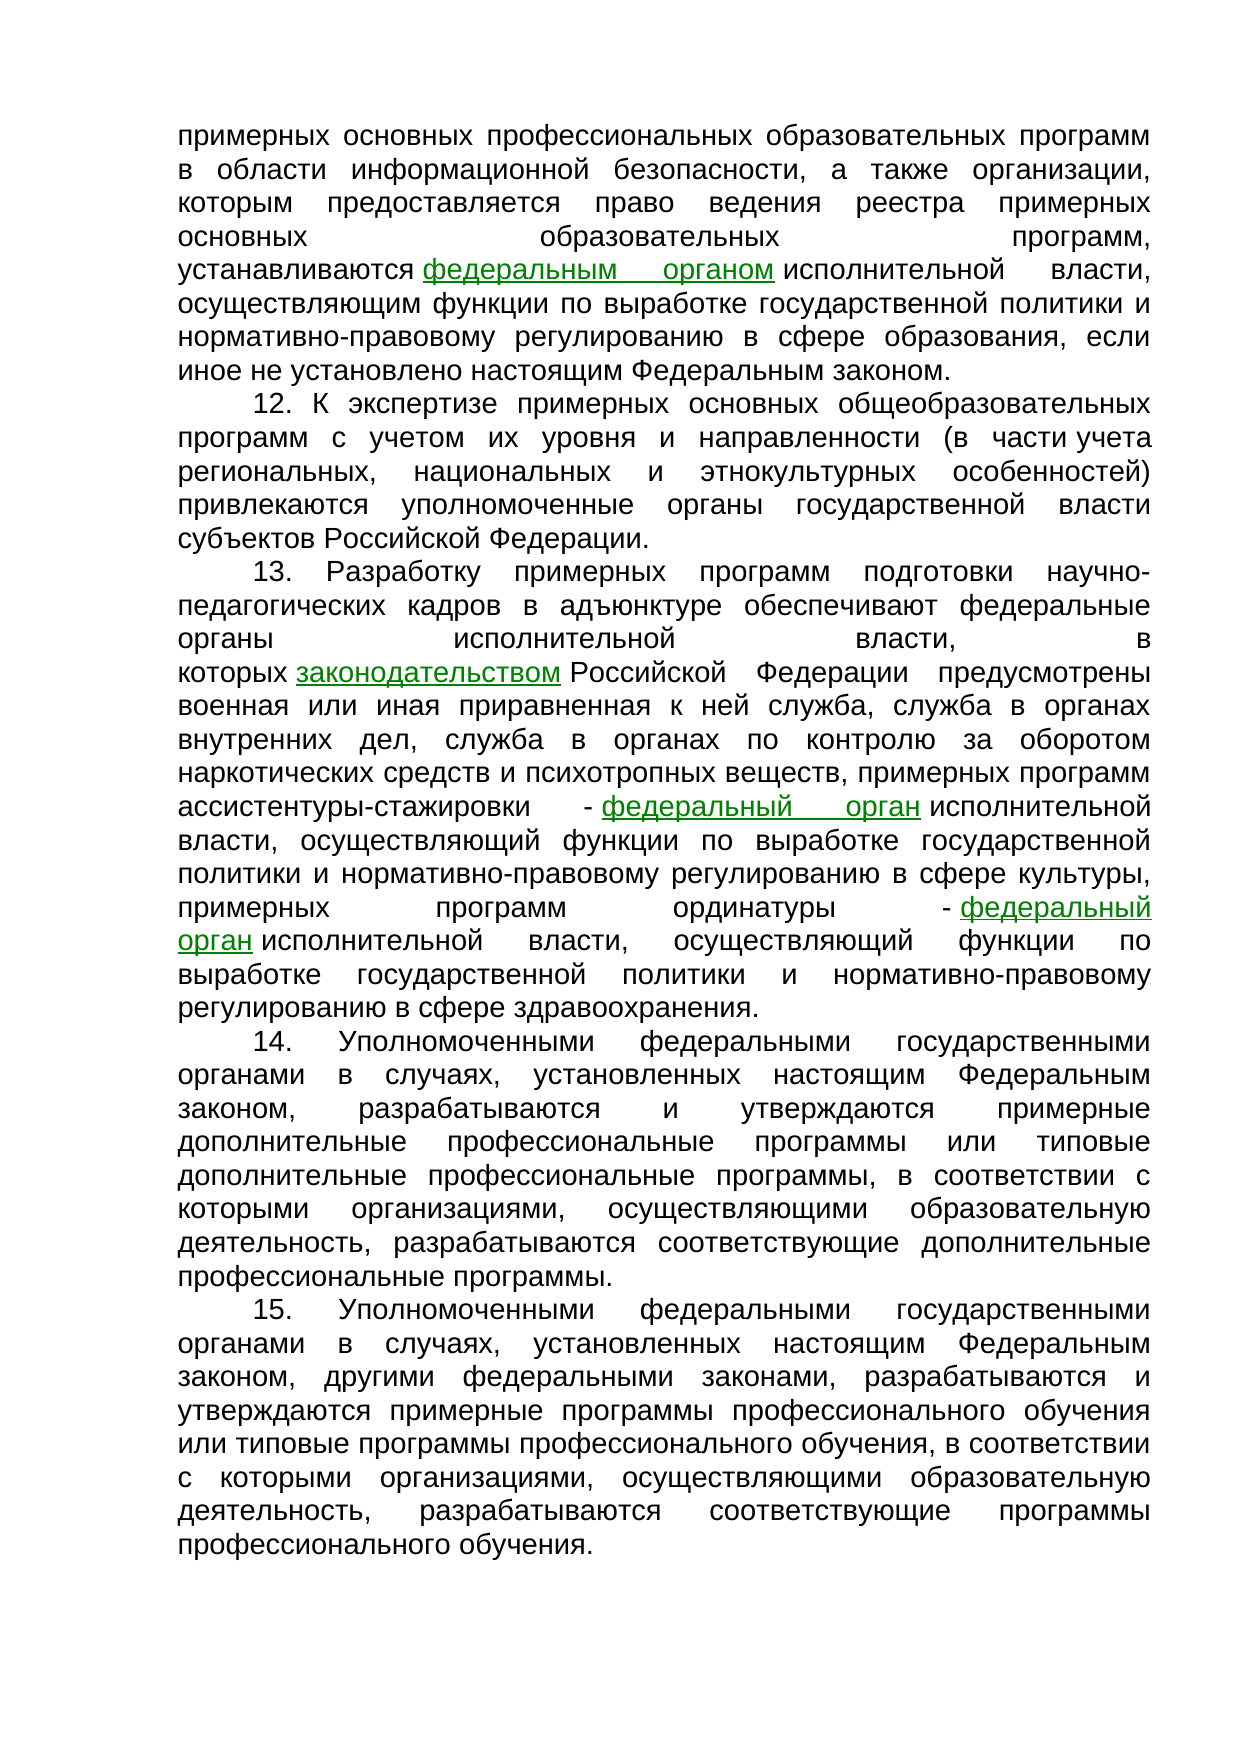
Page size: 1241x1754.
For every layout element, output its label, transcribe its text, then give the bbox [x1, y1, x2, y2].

text 12. К экспертизе примерных основных общеобразовательных программ с учетом их уровня и направленности (в части учета региональных, национальных и этнокультурных особенностей) привлекаются уполномоченные органы государственной власти субъектов Российской Федерации. [177, 386, 1152, 554]
text 15. Уполномоченными федеральными государственными органами в случаях, установленных настоящим Федеральным законом, другими федеральными законами, разрабатываются и утверждаются примерные программы профессионального обучения или типовые программы профессионального обучения, в соответствии с которыми организациями, осуществляющими образовательную деятельность, разрабатываются соответствующие программы профессионального обучения. [177, 1292, 1152, 1560]
text 14. Уполномоченными федеральными государственными органами в случаях, установленных настоящим Федеральным законом, разрабатываются и утверждаются примерные дополнительные профессиональные программы или типовые дополнительные профессиональные программы, в соответствии с которыми организациями, осуществляющими образовательную деятельность, разрабатываются соответствующие дополнительные профессиональные программы. [177, 1024, 1152, 1292]
text 13. Разработку примерных программ подготовки научно-педагогических кадров в адъюнктуре обеспечивают федеральные органы исполнительной власти, в которых законодательством Российской Федерации предусмотрены военная или иная приравненная к ней служба, служба в органах внутренних дел, служба в органах по контролю за оборотом наркотических средств и психотропных веществ, примерных программ ассистентуры-стажировки - федеральный орган исполнительной власти, осуществляющий функции по выработке государственной политики и нормативно-правовому регулированию в сфере культуры, примерных программ ординатуры - федеральный орган исполнительной власти, осуществляющий функции по выработке государственной политики и нормативно-правовому регулированию в сфере здравоохранения. [177, 554, 1152, 1024]
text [177, 118, 1152, 386]
